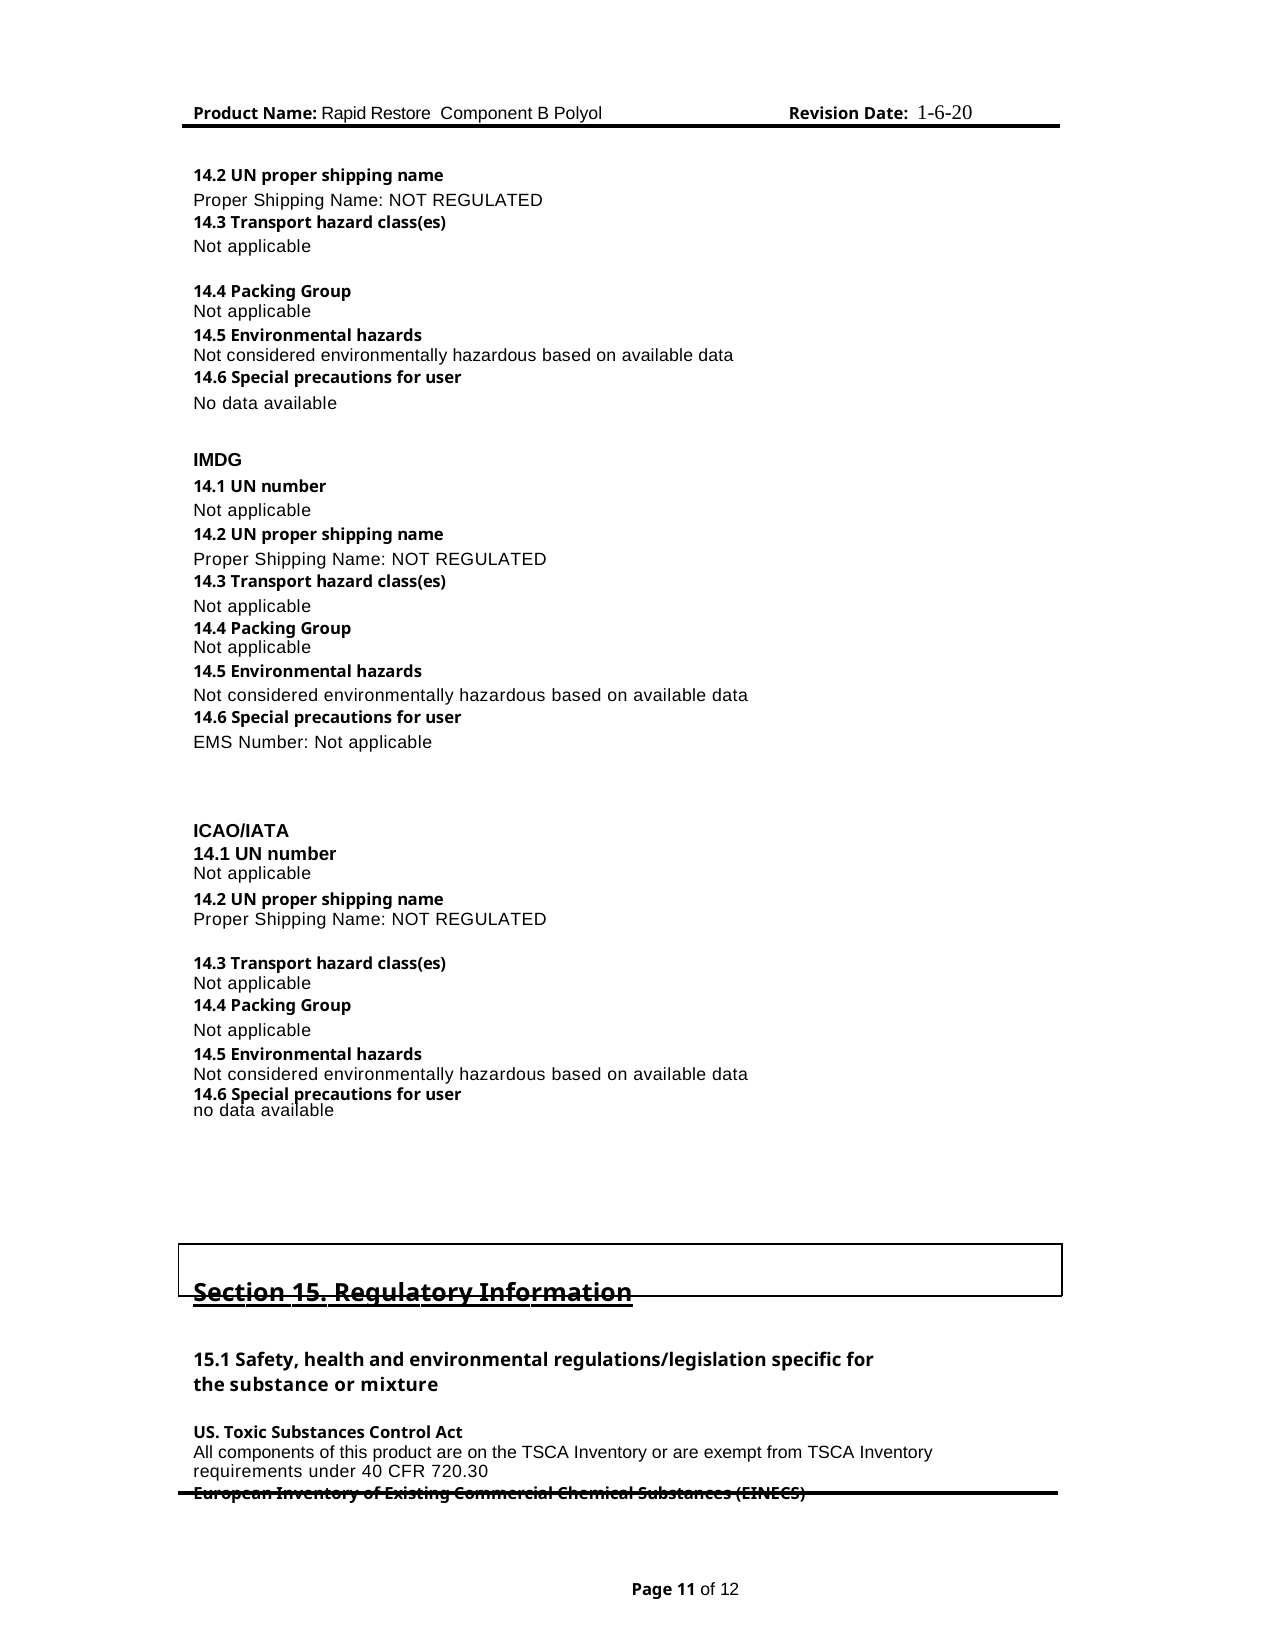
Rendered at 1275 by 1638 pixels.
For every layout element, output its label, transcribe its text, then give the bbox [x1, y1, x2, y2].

text 14.6 Special precautions for user [193, 706, 1096, 729]
text Not considered environmentally hazardous based on available data [193, 685, 1096, 706]
text 14.5 Environmental hazards [193, 323, 1096, 346]
text 14.2 UN proper shipping name [193, 887, 1096, 910]
text 14.6 Special precautions for user [193, 365, 1096, 388]
text Not applicable [193, 864, 1096, 883]
text IMDG [193, 449, 1096, 471]
text ICAO/IATA [193, 820, 1096, 841]
text Proper Shipping Name: NOT REGULATED [193, 548, 1096, 569]
text Not applicable [193, 639, 1096, 658]
text Not applicable [193, 974, 1096, 993]
text EMS Number: Not applicable [193, 732, 1096, 752]
text Page 11 of 12 [193, 1577, 907, 1600]
text requirements under 40 CFR 720.30 [193, 1462, 1096, 1481]
text Not applicable [193, 595, 1096, 616]
text Not applicable [193, 302, 1096, 321]
text 14.4 Packing Group [193, 616, 1096, 639]
text 14.4 Packing Group [193, 280, 1096, 302]
text 15.1 Safety, health and environmental regulations/legislation specific for the substance or mixture [193, 1346, 909, 1397]
text Section 15. Regulatory Information [193, 1276, 1096, 1305]
text 14.6 Special precautions for user [193, 1084, 1096, 1103]
text no data available [193, 1103, 1096, 1119]
text 14.1 UN number [193, 843, 1096, 864]
text US. Toxic Substances Control Act [193, 1421, 1096, 1444]
text 14.2 UN proper shipping name [193, 163, 1096, 186]
text Not applicable [193, 499, 1096, 520]
text 14.3 Transport hazard class(es) [193, 210, 1096, 233]
text 14.1 UN number [193, 475, 1096, 498]
text 14.3 Transport hazard class(es) [193, 952, 1096, 974]
text Not considered environmentally hazardous based on available data [193, 1065, 1096, 1084]
text Not applicable [193, 236, 1096, 257]
text Proper Shipping Name: NOT REGULATED [193, 189, 1096, 210]
text 14.5 Environmental hazards [193, 1042, 1096, 1065]
text Proper Shipping Name: NOT REGULATED [193, 910, 1096, 929]
text No data available [193, 393, 1096, 413]
text 14.5 Environmental hazards [193, 660, 1096, 683]
text 14.4 Packing Group [193, 994, 1096, 1016]
text 14.2 UN proper shipping name [193, 523, 1096, 545]
text European Inventory of Existing Commercial Chemical Substances (EINECS) [193, 1482, 907, 1504]
text All components of this product are on the TSCA Inventory or are exempt from TSCA Inventory [193, 1444, 1096, 1462]
text Not considered environmentally hazardous based on available data [193, 346, 1096, 365]
text 14.3 Transport hazard class(es) [193, 569, 1096, 592]
text Not applicable [193, 1019, 1096, 1040]
